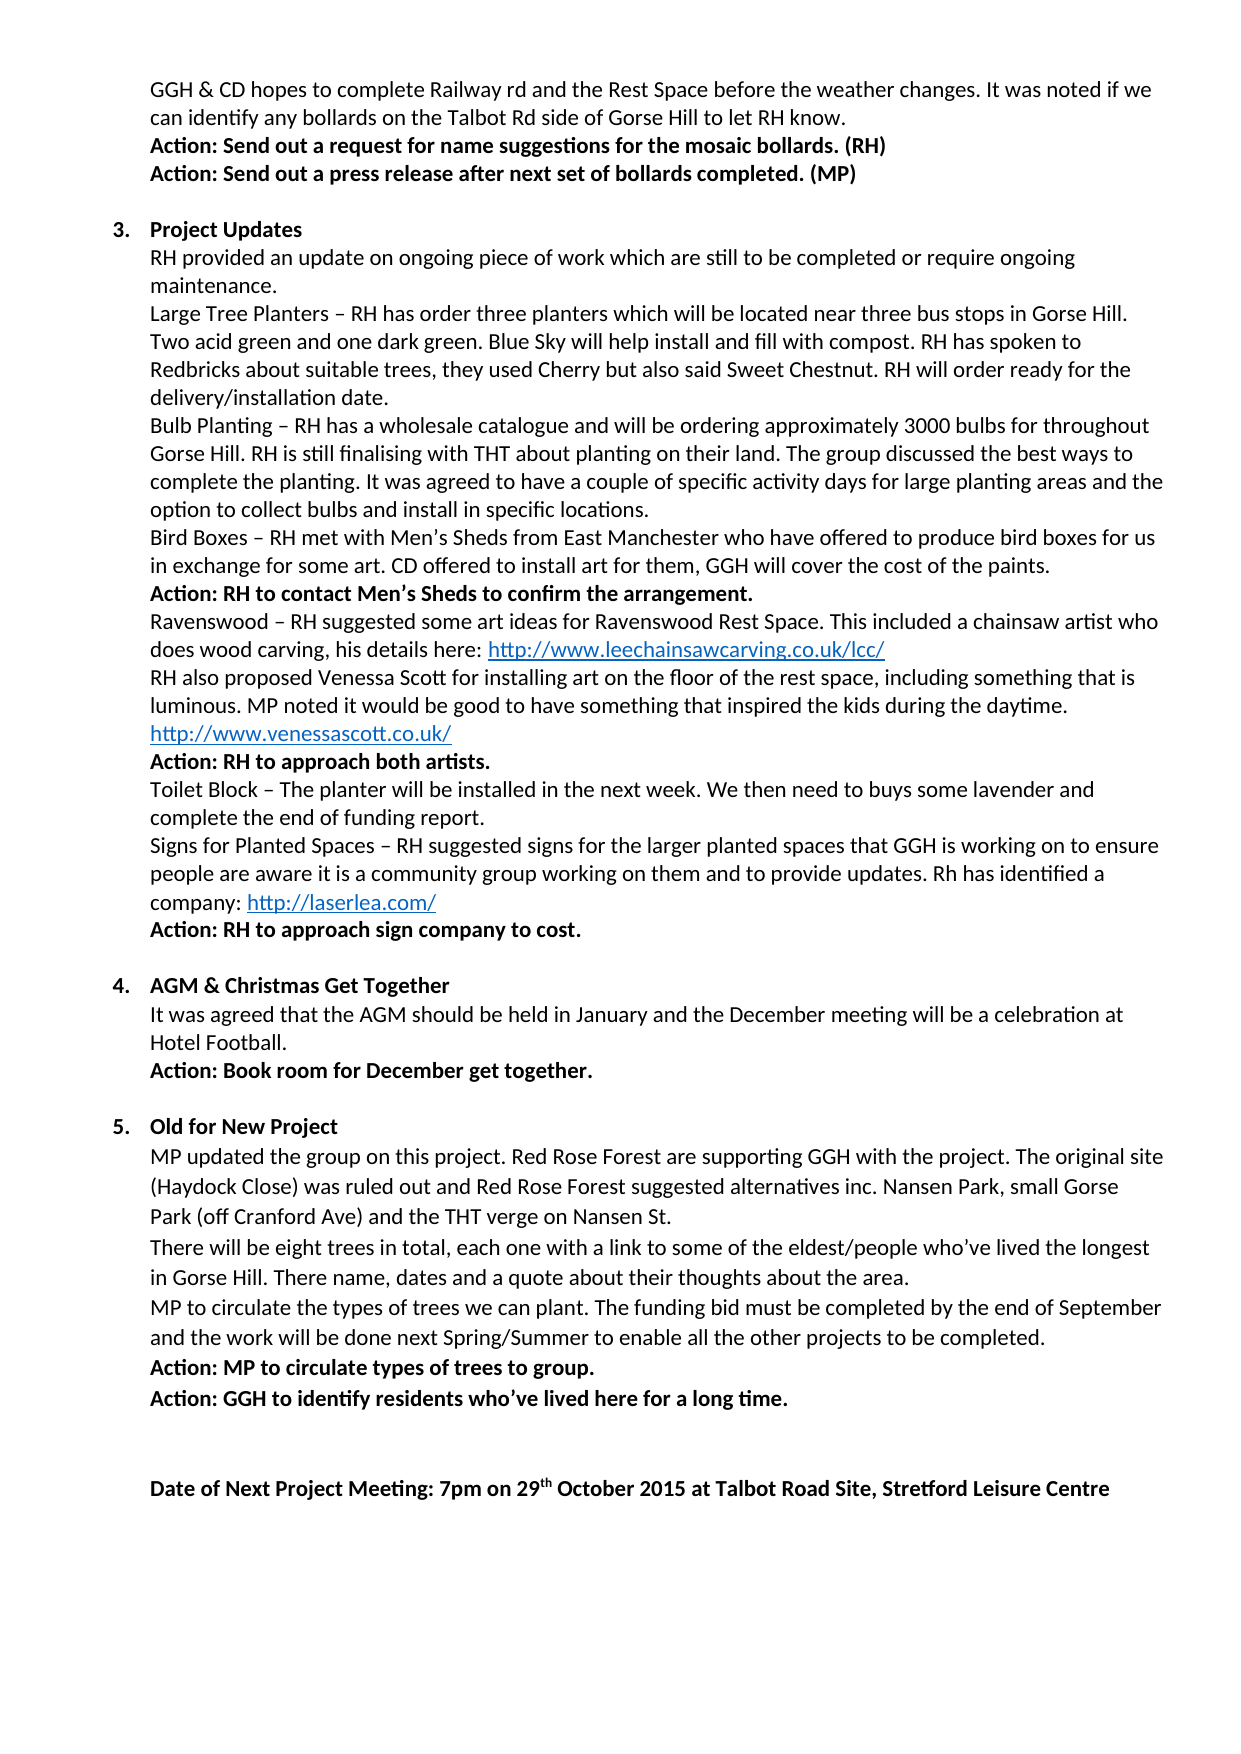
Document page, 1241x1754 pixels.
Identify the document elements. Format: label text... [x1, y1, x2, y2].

list Signs for Planted Spaces – RH suggested signs for the larger planted spaces that GGH is working on to ensure people are aware it is a community group working on them and to provide updates. Rh has identified a company: http://laserlea.com/ [150, 832, 1165, 916]
list Old for New Project [112, 1112, 1165, 1140]
list There will be eight trees in total, each one with a link to some of the eldest/people who’ve lived the longest in Gorse Hill. There name, dates and a quote about their thoughts about the area. [150, 1233, 1165, 1291]
list MP updated the group on this project. Red Rose Forest are supporting GGH with the project. The original site (Haydock Close) was ruled out and Red Rose Forest suggested alternatives inc. Nansen Park, small Gorse Park (off Cranford Ave) and the THT verge on Nansen St. [150, 1142, 1165, 1230]
list Action: GGH to identify residents who’ve lived here for a long time. [150, 1384, 1165, 1412]
list MP to circulate the types of trees we can plant. The funding bid must be completed by the end of September and the work will be done next Spring/Summer to enable all the other projects to be completed. [150, 1293, 1165, 1351]
text Action: Send out a press release after next set of bollards completed. (MP) [150, 159, 1165, 187]
list Ravenswood – RH suggested some art ideas for Ravenswood Rest Space. This included a chainsaw artist who does wood carving, his details here: http://www.leechainsawcarving.co.uk/lcc/ [150, 607, 1165, 663]
list It was agreed that the AGM should be held in January and the December meeting will be a celebration at Hotel Football. [150, 1000, 1165, 1056]
list Action: RH to approach both artists. [150, 747, 1165, 776]
list Action: RH to contact Men’s Sheds to confirm the arrangement. [150, 579, 1165, 607]
list Action: Book room for December get together. [150, 1056, 1165, 1084]
list Large Tree Planters – RH has order three planters which will be located near three bus stops in Gorse Hill. Two acid green and one dark green. Blue Sky will help install and fill with compost. RH has spoken to Redbricks about suitable trees, they used Cherry but also said Sweet Chestnut. RH will order ready for the delivery/installation date. [150, 299, 1165, 411]
list Project Updates [112, 215, 1165, 243]
list Bird Boxes – RH met with Men’s Sheds from East Manchester who have offered to produce bird boxes for us in exchange for some art. CD offered to install art for them, GGH will cover the cost of the paints. [150, 523, 1165, 579]
list RH also proposed Venessa Scott for installing art on the floor of the rest space, including something that is luminous. MP noted it would be good to have something that inspired the kids during the daytime. http://www.venessascott.co.uk/ [150, 663, 1165, 747]
list Toilet Block – The planter will be installed in the next week. We then need to buys some lavender and complete the end of funding report. [150, 776, 1165, 832]
list Action: MP to circulate types of trees to group. [150, 1353, 1165, 1381]
list Bulb Planting – RH has a wholesale catalogue and will be ordering approximately 3000 bulbs for throughout Gorse Hill. RH is still finalising with THT about planting on their land. The group discussed the best ways to complete the planting. It was agreed to have a couple of specific activity days for large planting areas and the option to collect bulbs and install in specific locations. [150, 411, 1165, 523]
list RH provided an update on ongoing piece of work which are still to be completed or require ongoing maintenance. [150, 243, 1165, 299]
list Date of Next Project Meeting: 7pm on 29th October 2015 at Talbot Road Site, Stretford Leisure Centre [150, 1474, 1165, 1502]
text Action: Send out a request for name suggestions for the mosaic bollards. (RH) [150, 131, 1165, 159]
list Action: RH to approach sign company to cost. [150, 916, 1165, 944]
list AGM & Christmas Get Together [112, 972, 1165, 1000]
text GGH & CD hopes to complete Railway rd and the Rest Space before the weather changes. It was noted if we can identify any bollards on the Talbot Rd side of Gorse Hill to let RH know. [150, 75, 1165, 131]
